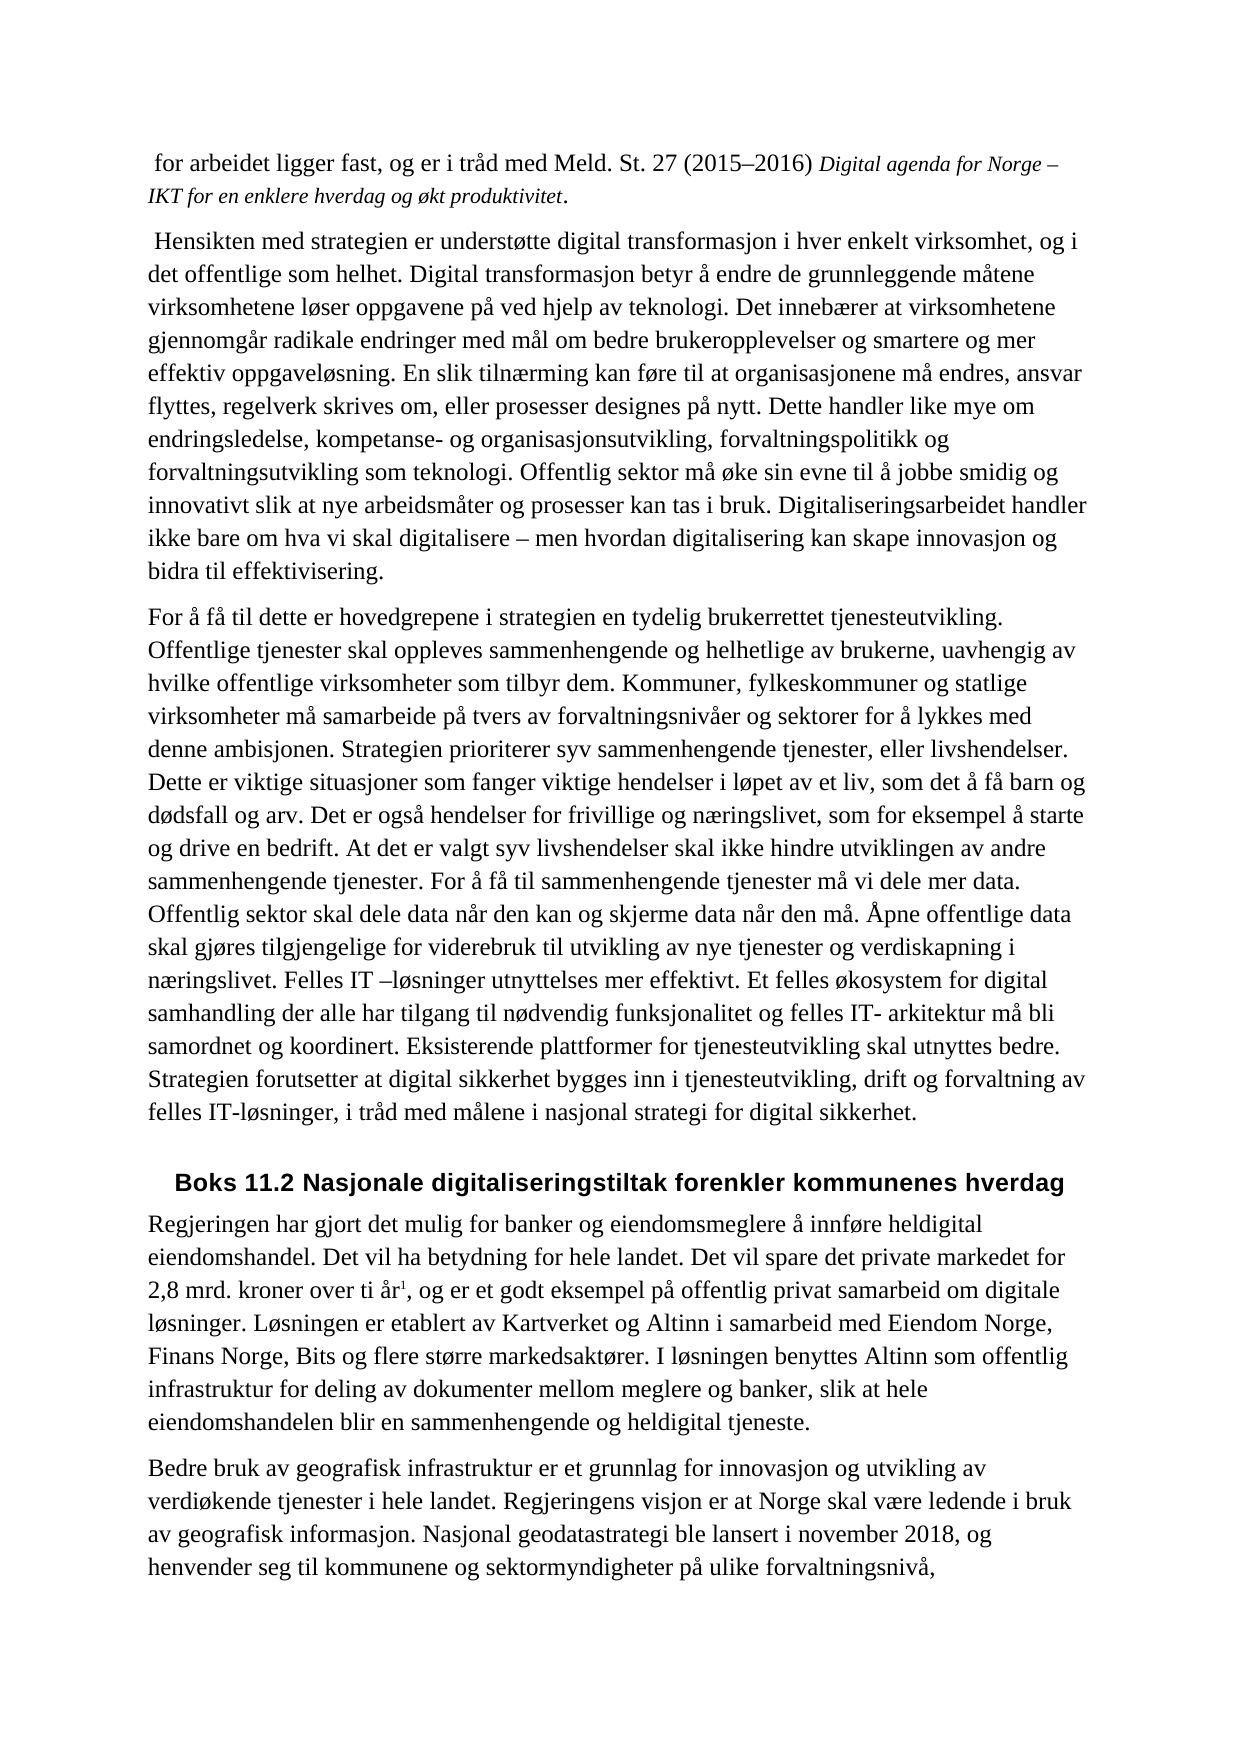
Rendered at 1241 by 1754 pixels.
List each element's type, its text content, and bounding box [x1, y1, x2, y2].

text Nasjonale digitaliseringstiltak forenkler kommunenes hverdag [148, 1168, 1093, 1196]
text for arbeidet ligger fast, og er i tråd med Meld. St. 27 (2015–2016) Digital agenda for Norge – IKT for en enklere hverdag og økt produktivitet. [148, 148, 1093, 209]
text Regjeringen har gjort det mulig for banker og eiendomsmeglere å innføre heldigital eiendomshandel. Det vil ha betydning for hele landet. Det vil spare det private markedet for 2,8 mrd. kroner over ti år1, og er et godt eksempel på offentlig privat samarbeid om digitale løsninger. Løsningen er etablert av Kartverket og Altinn i samarbeid med Eiendom Norge, Finans Norge, Bits og flere større markedsaktører. I løsningen benyttes Altinn som offentlig infrastruktur for deling av dokumenter mellom meglere og banker, slik at hele eiendomshandelen blir en sammenhengende og heldigital tjeneste. [148, 1209, 1093, 1436]
text Hensikten med strategien er understøtte digital transformasjon i hver enkelt virksomhet, og i det offentlige som helhet. Digital transformasjon betyr å endre de grunnleggende måtene virksomhetene løser oppgavene på ved hjelp av teknologi. Det innebærer at virksomhetene gjennomgår radikale endringer med mål om bedre brukeropplevelser og smartere og mer effektiv oppgaveløsning. En slik tilnærming kan føre til at organisasjonene må endres, ansvar flyttes, regelverk skrives om, eller prosesser designes på nytt. Dette handler like mye om endringsledelse, kompetanse- og organisasjonsutvikling, forvaltningspolitikk og forvaltningsutvikling som teknologi. Offentlig sektor må øke sin evne til å jobbe smidig og innovativt slik at nye arbeidsmåter og prosesser kan tas i bruk. Digitaliseringsarbeidet handler ikke bare om hva vi skal digitalisere – men hvordan digitalisering kan skape innovasjon og bidra til effektivisering. [148, 226, 1093, 585]
text For å få til dette er hovedgrepene i strategien en tydelig brukerrettet tjenesteutvikling. Offentlige tjenester skal oppleves sammenhengende og helhetlige av brukerne, uavhengig av hvilke offentlige virksomheter som tilbyr dem. Kommuner, fylkeskommuner og statlige virksomheter må samarbeide på tvers av forvaltningsnivåer og sektorer for å lykkes med denne ambisjonen. Strategien prioriterer syv sammenhengende tjenester, eller livshendelser. Dette er viktige situasjoner som fanger viktige hendelser i løpet av et liv, som det å få barn og dødsfall og arv. Det er også hendelser for frivillige og næringslivet, som for eksempel å starte og drive en bedrift. At det er valgt syv livshendelser skal ikke hindre utviklingen av andre sammenhengende tjenester. For å få til sammenhengende tjenester må vi dele mer data. Offentlig sektor skal dele data når den kan og skjerme data når den må. Åpne offentlige data skal gjøres tilgjengelige for viderebruk til utvikling av nye tjenester og verdiskapning i næringslivet. Felles IT –løsninger utnyttelses mer effektivt. Et felles økosystem for digital samhandling der alle har tilgang til nødvendig funksjonalitet og felles IT- arkitektur må bli samordnet og koordinert. Eksisterende plattformer for tjenesteutvikling skal utnyttes bedre. Strategien forutsetter at digital sikkerhet bygges inn i tjenesteutvikling, drift og forvaltning av felles IT-løsninger, i tråd med målene i nasjonal strategi for digital sikkerhet. [148, 602, 1093, 1126]
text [148, 1453, 1093, 1581]
